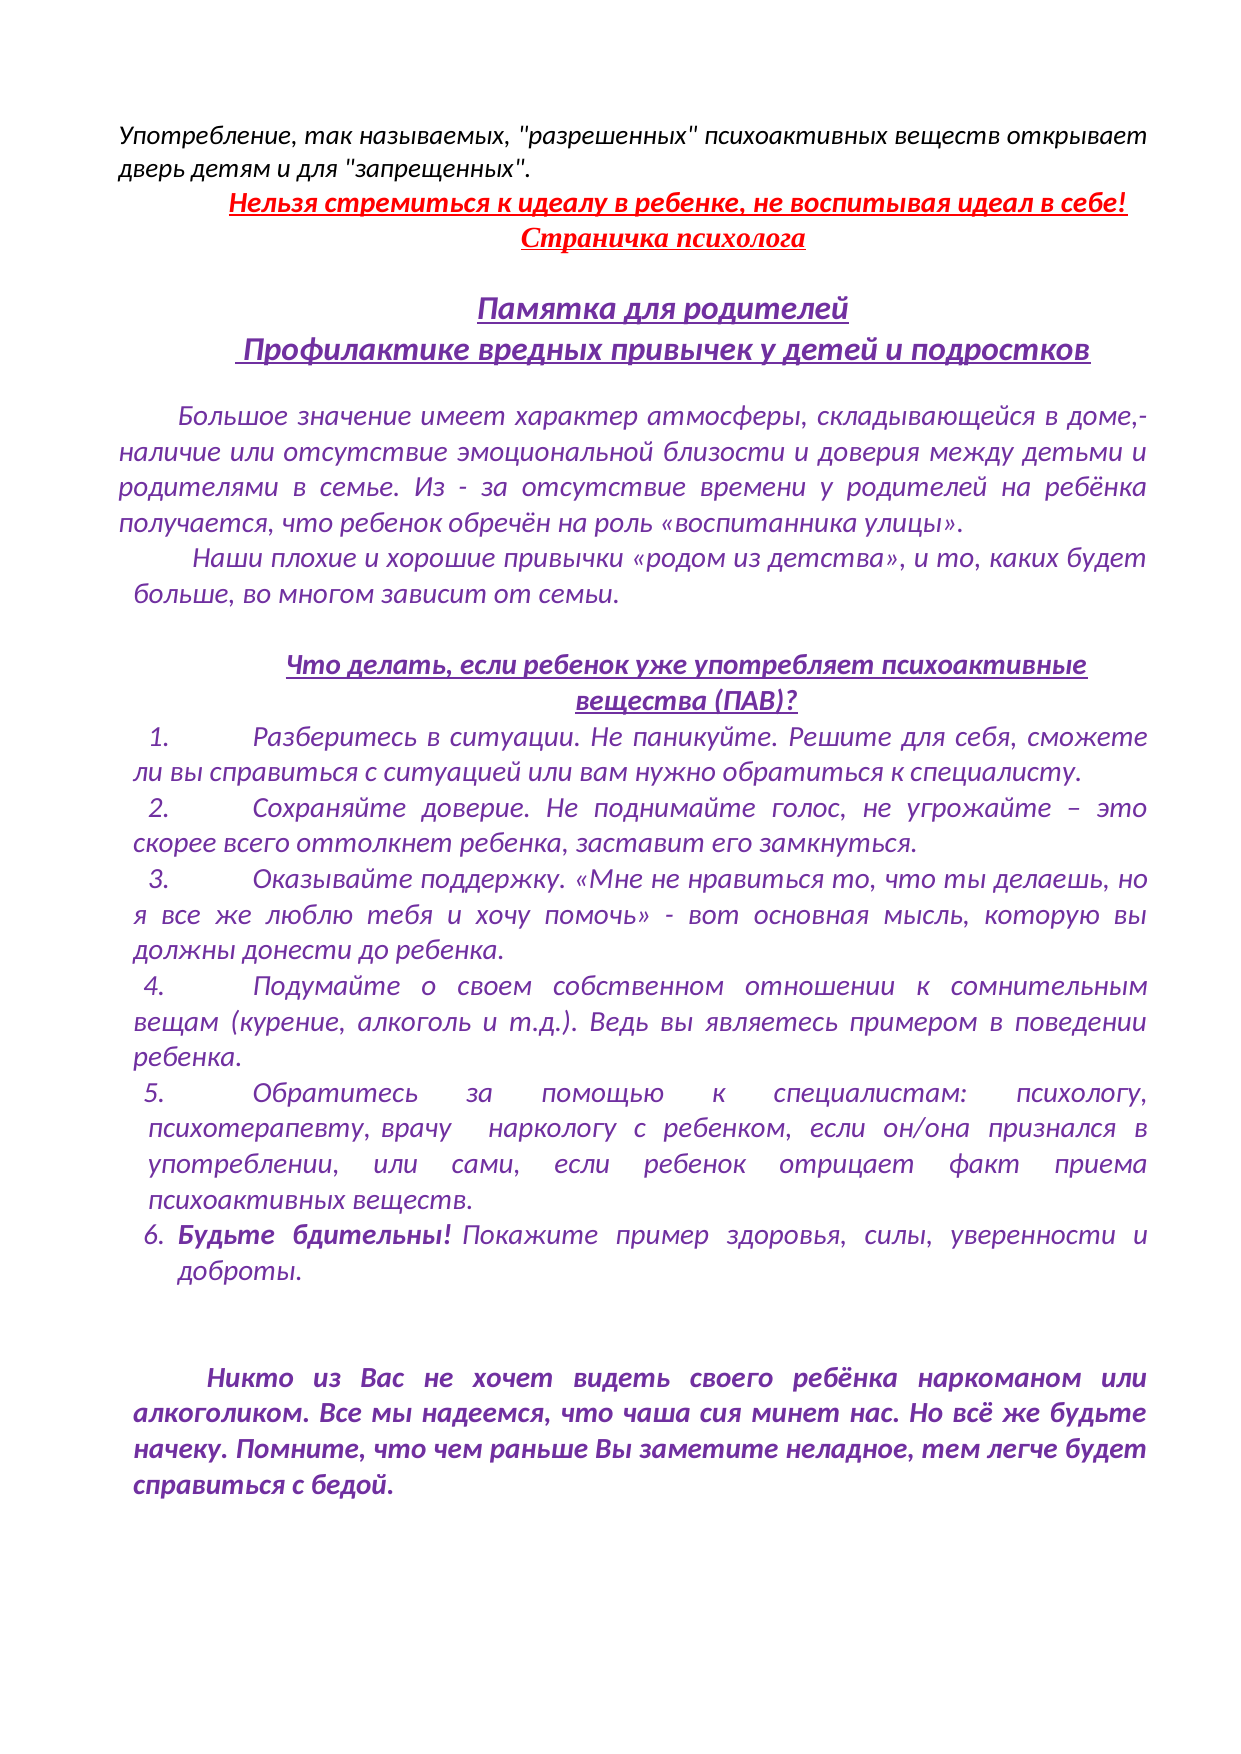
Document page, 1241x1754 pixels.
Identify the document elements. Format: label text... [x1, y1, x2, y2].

text Наши плохие и хорошие привычки «родом из детства», и то, каких будет больше, во многом зависит от семьи. [133, 539, 1152, 611]
text Что делать, если ребенок уже употребляет психоактивные вещества (ПАВ)? [224, 646, 1152, 718]
list Подумайте о своем собственном отношении к сомнительным вещам (курение, алкоголь и т.д.). Ведь вы являетесь примером в поведении ребенка. [133, 967, 1152, 1074]
list Обратитесь за помощью к специалистам: психологу, психотерапевту, врачу наркологу с ребенком, если он/она признался в употреблении, или сами, если ребенок отрицает факт приема психоактивных веществ. [143, 1074, 1152, 1216]
list Разберитесь в ситуации. Не паникуйте. Решите для себя, сможете ли вы справиться с ситуацией или вам нужно обратиться к специалисту. [133, 718, 1152, 789]
list Сохраняйте доверие. Не поднимайте голос, не угрожайте – это скорее всего оттолкнет ребенка, заставит его замкнуться. [133, 789, 1152, 860]
text Нельзя стремиться к идеалу в ребенке, не воспитывая идеал в себе! [118, 184, 1152, 220]
text Употребление, так называемых, "разрешенных" психоактивных веществ открывает дверь детям и для "запрещенных". [118, 118, 1152, 184]
text Страничка психолога [177, 220, 1152, 253]
text Профилактике вредных привычек у детей и подростков [177, 328, 1152, 368]
text Большое значение имеет характер атмосферы, складывающейся в доме,- наличие или отсутствие эмоциональной близости и доверия между детьми и родителями в семье. Из - за отсутствие времени у родителей на ребёнка получается, что ребенок обречён на роль «воспитанника улицы». [118, 397, 1152, 539]
text Памятка для родителей [177, 287, 1152, 328]
list Оказывайте поддержку. «Мне не нравиться то, что ты делаешь, но я все же люблю тебя и хочу помочь» - вот основная мысль, которую вы должны донести до ребенка. [133, 860, 1152, 967]
list Будьте бдительны! Покажите пример здоровья, силы, уверенности и доброты. [143, 1216, 1152, 1288]
text Никто из Вас не хочет видеть своего ребёнка наркоманом или алкоголиком. Все мы надеемся, что чаша сия минет нас. Но всё же будьте начеку. Помните, что чем раньше Вы заметите неладное, тем легче будет справиться с бедой. [133, 1359, 1152, 1501]
